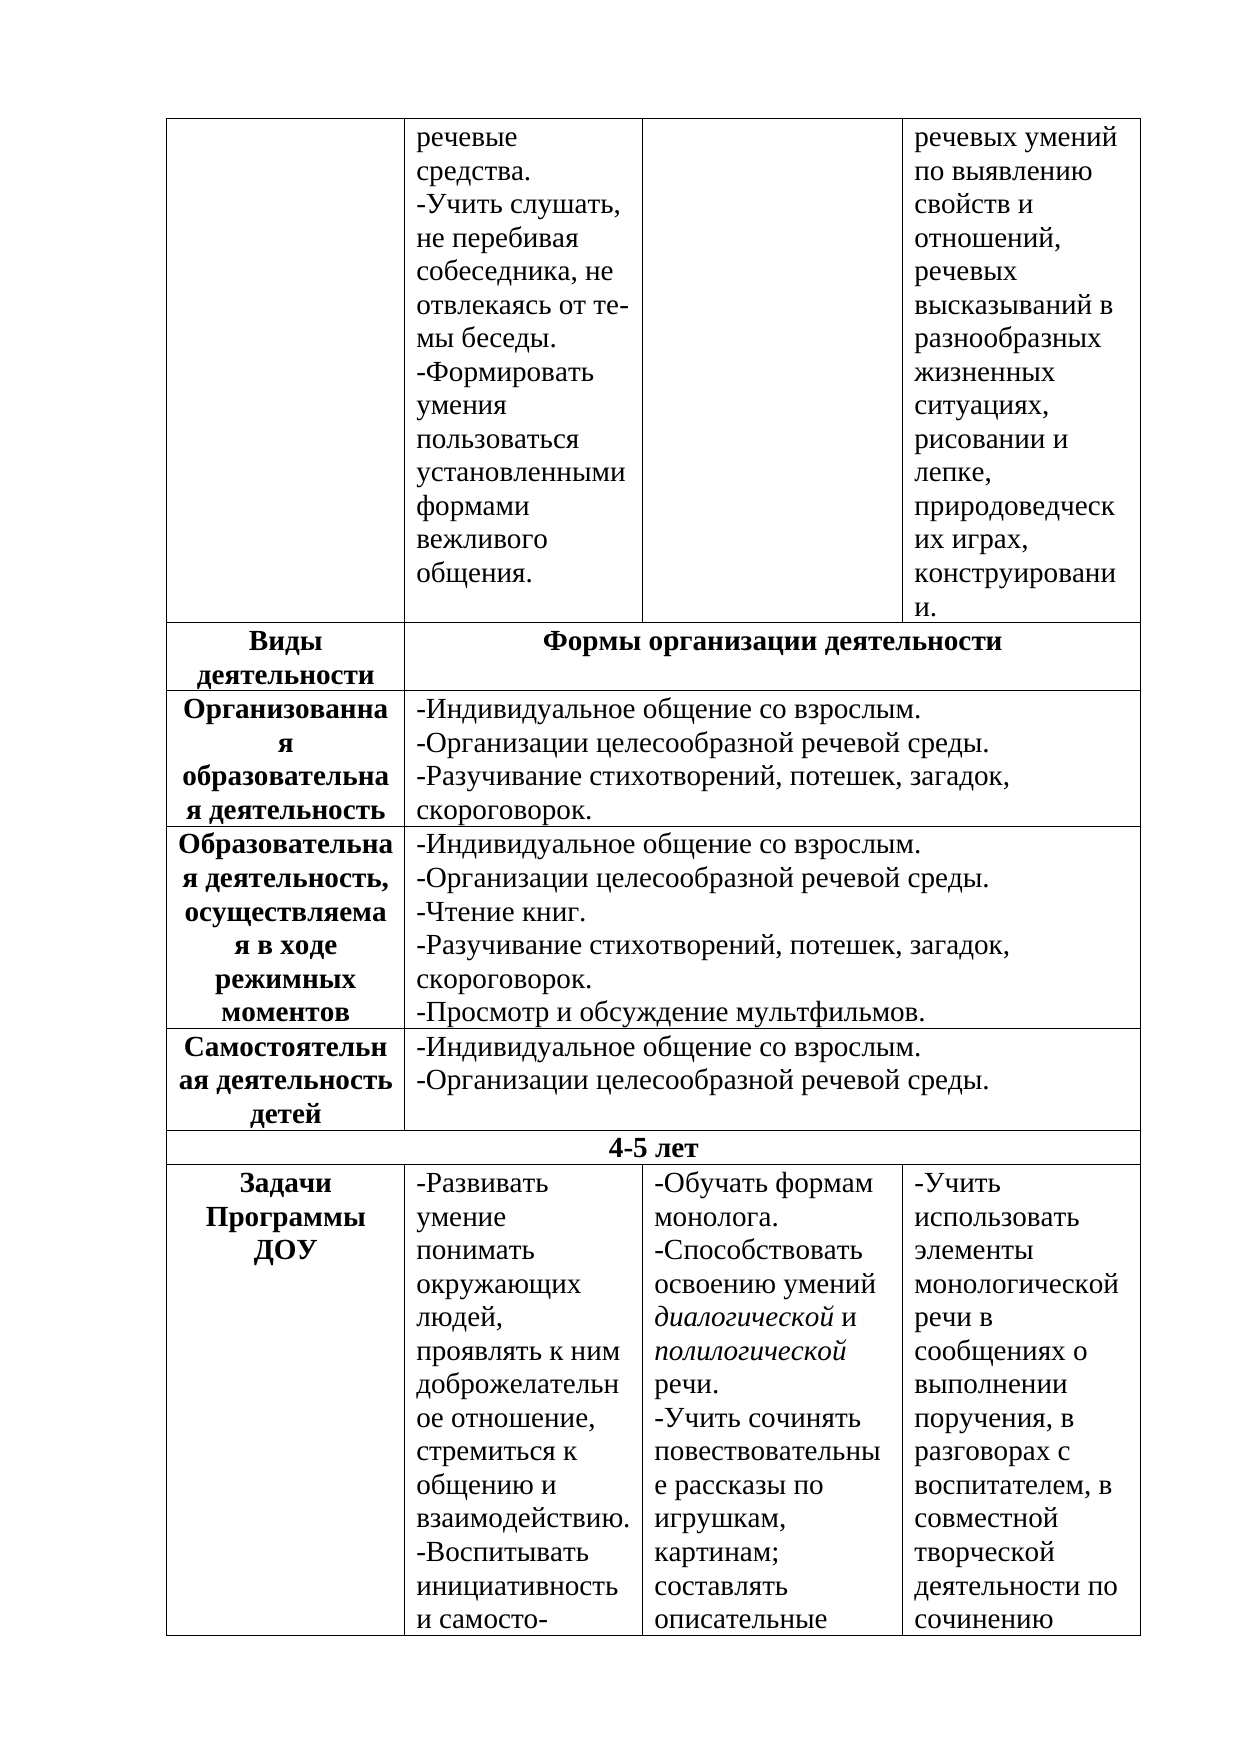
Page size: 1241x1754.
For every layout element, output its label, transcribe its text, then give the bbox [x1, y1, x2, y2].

table_cell Формы организации деятельности [405, 623, 1140, 690]
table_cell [167, 119, 404, 622]
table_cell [405, 1165, 642, 1635]
table_cell Виды деятельности [167, 623, 404, 690]
table_cell Образовательная деятельность, осуществляемая в ходе режимных моментов [167, 827, 404, 1028]
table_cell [405, 119, 642, 622]
table_cell 4-5 лет [167, 1131, 1140, 1164]
table_cell Самостоятельная деятельность детей [167, 1029, 404, 1129]
table_cell -Индивидуальное общение со взрослым. -Организации целесообразной речевой среды. -Чтение книг. -Разучивание стихотворений, потешек, загадок, скороговорок. -Просмотр и обсуждение мультфильмов. [405, 827, 1140, 1028]
table_cell Организованная образовательная деятельность [167, 691, 404, 826]
table_cell -Индивидуальное общение со взрослым. -Организации целесообразной речевой среды. [405, 1029, 1140, 1129]
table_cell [903, 1165, 1140, 1635]
table_cell -Индивидуальное общение со взрослым. -Организации целесообразной речевой среды. -Разучивание стихотворений, потешек, загадок, скороговорок. [405, 691, 1140, 826]
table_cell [643, 119, 902, 622]
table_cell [903, 119, 1140, 622]
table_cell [167, 1165, 404, 1635]
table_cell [643, 1165, 902, 1635]
